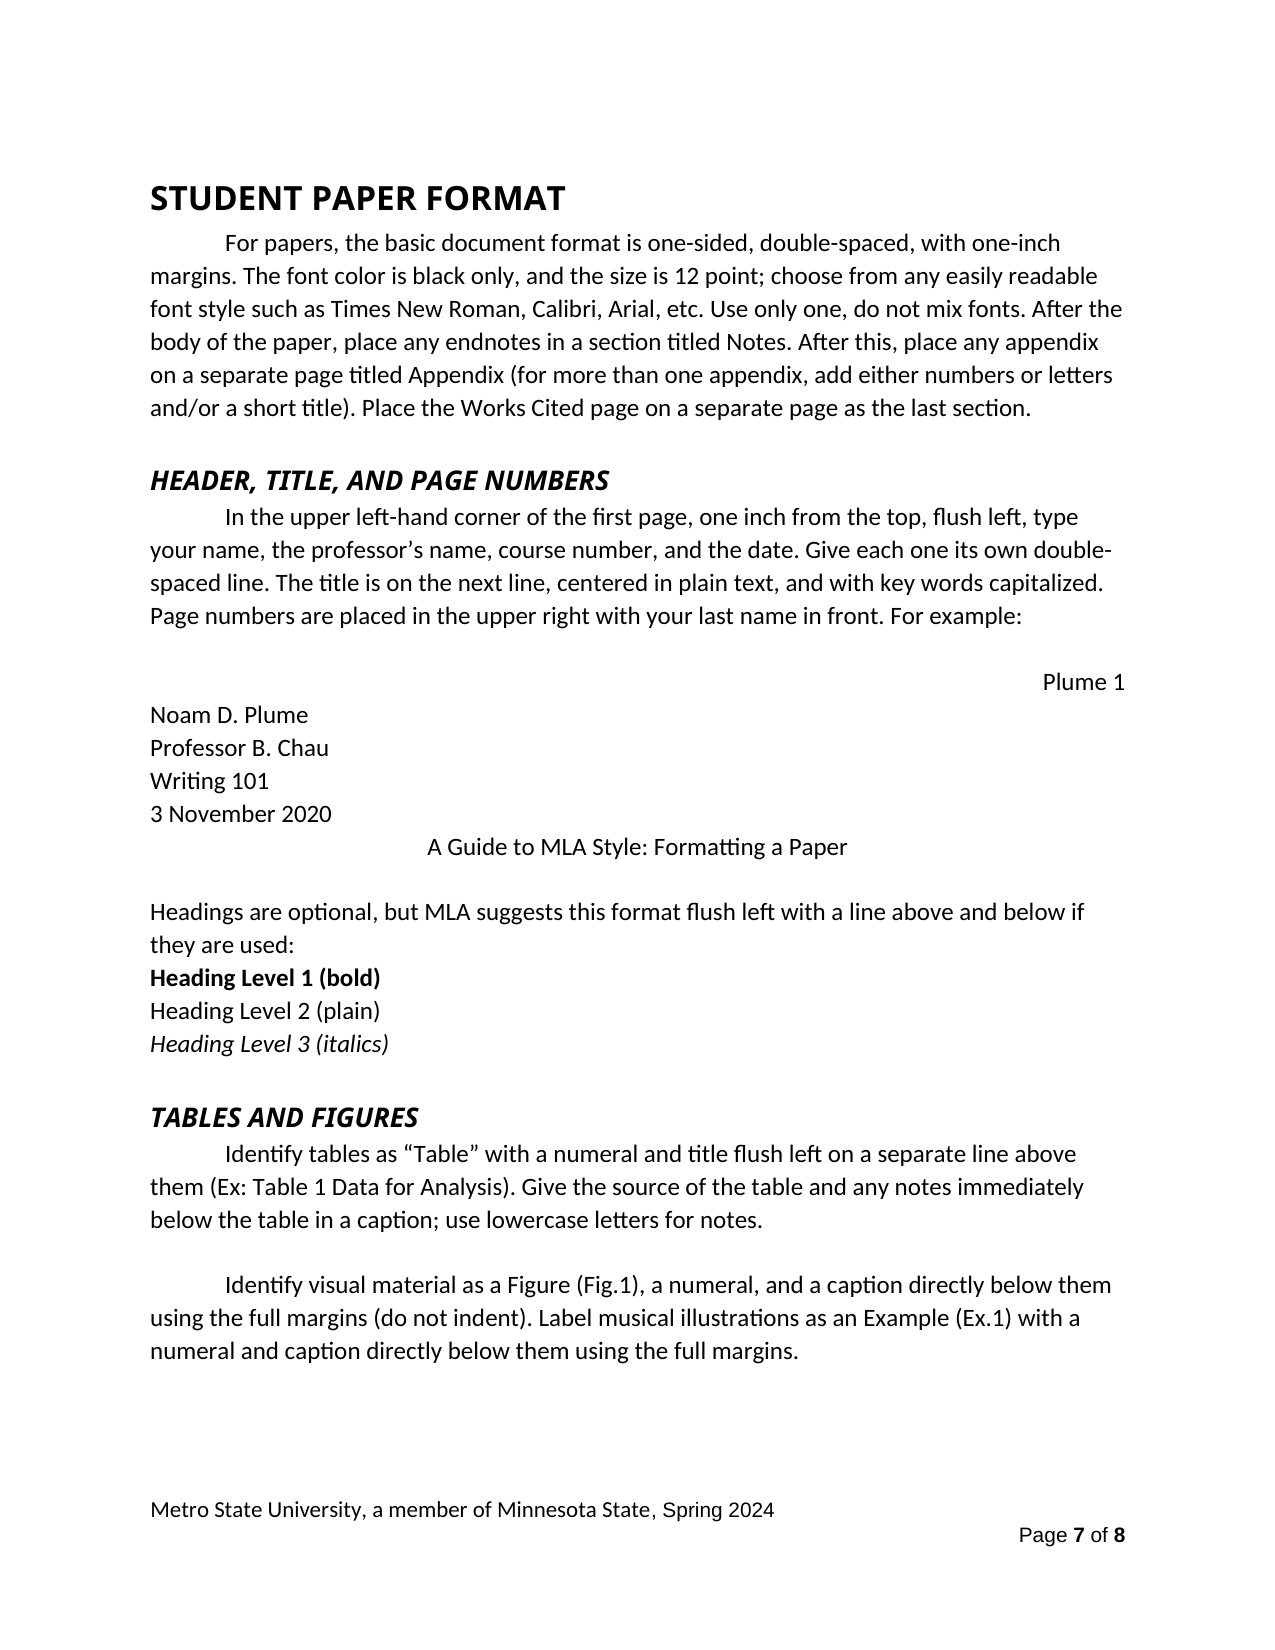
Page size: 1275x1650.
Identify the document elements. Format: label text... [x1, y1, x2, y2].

text Heading Level 1 (bold) [150, 962, 1125, 993]
text 3 November 2020 [150, 798, 1125, 828]
text A Guide to MLA Style: Formatting a Paper [150, 831, 1125, 861]
text Identify tables as “Table” with a numeral and title flush left on a separate line above them (Ex: Table 1 Data for Analysis). Give the source of the table and any notes immediately below the table in a caption; use lowercase letters for notes. [150, 1138, 1125, 1234]
text Writing 101 [150, 765, 1125, 795]
text Professor B. Chau [150, 732, 1125, 762]
subtitle HEADER, TITLE, AND PAGE NUMBERS [150, 462, 1125, 499]
text For papers, the basic document format is one-sided, double-spaced, with one-inch margins. The font color is black only, and the size is 12 point; choose from any easily readable font style such as Times New Roman, Calibri, Arial, etc. Use only one, do not mix fonts. After the body of the paper, place any endnotes in a section titled Notes. After this, place any appendix on a separate page titled Appendix (for more than one appendix, add either numbers or letters and/or a short title). Place the Works Cited page on a separate page as the last section. [150, 227, 1125, 422]
text Identify visual material as a Figure (Fig.1), a numeral, and a caption directly below them using the full margins (do not indent). Label musical illustrations as an Example (Ex.1) with a numeral and caption directly below them using the full margins. [150, 1270, 1125, 1366]
subtitle STUDENT PAPER FORMAT [150, 175, 1125, 220]
text Headings are optional, but MLA suggests this format flush left with a line above and below if they are used: [150, 897, 1125, 960]
text Heading Level 3 (italics) [150, 1028, 1125, 1059]
text In the upper left-hand corner of the first page, one inch from the top, flush left, type your name, the professor’s name, course number, and the date. Give each one its own double-spaced line. The title is on the next line, centered in plain text, and with key words capitalized. Page numbers are placed in the upper right with your last name in front. For example: [150, 502, 1125, 631]
text Plume 1 [150, 666, 1125, 697]
text Noam D. Plume [150, 699, 1125, 729]
subtitle TABLES AND FIGURES [150, 1098, 1125, 1135]
text Heading Level 2 (plain) [150, 995, 1125, 1026]
